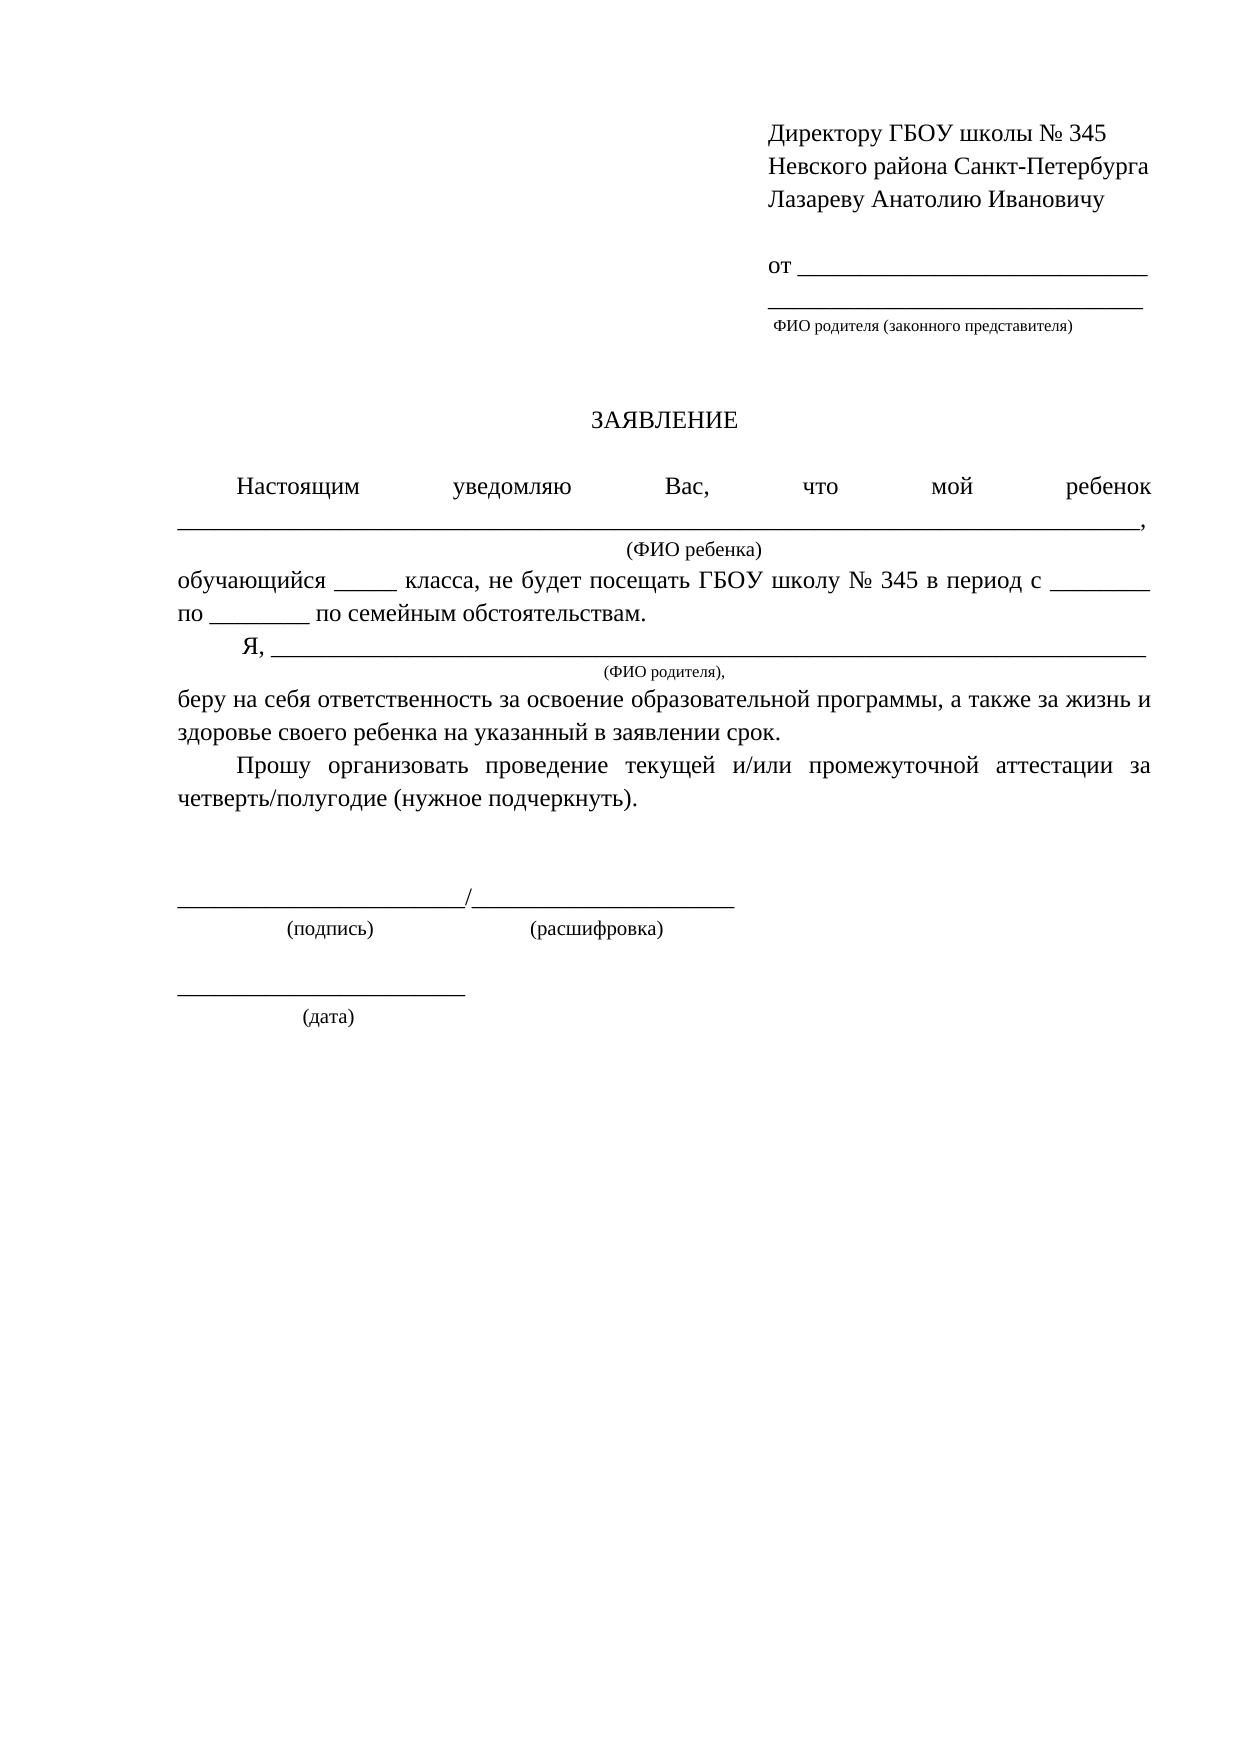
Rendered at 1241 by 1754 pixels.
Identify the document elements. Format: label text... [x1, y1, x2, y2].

text _______________________/_____________________ [177, 882, 1152, 911]
text обучающийся _____ класса, не будет посещать ГБОУ школу № 345 в период с ________ по ________ по семейным обстоятельствам. [177, 565, 1152, 626]
text ФИО родителя (законного представителя) [177, 316, 1152, 335]
text (дата) [177, 1004, 1152, 1028]
text Прошу организовать проведение текущей и/или промежуточной аттестации за четверть/полугодие (нужное подчеркнуть). [177, 750, 1152, 812]
text _______________________ [177, 971, 1152, 999]
text Невского района Санкт-Петербурга [177, 151, 1152, 180]
text Директору ГБОУ школы № 345 [177, 118, 1152, 147]
text беру на себя ответственность за освоение образовательной программы, а также за жизнь и здоровье своего ребенка на указанный в заявлении срок. [177, 684, 1152, 746]
text ______________________________ [177, 283, 1152, 312]
text (ФИО ребенка) [177, 537, 1152, 561]
text (подпись) (расшифровка) [177, 915, 1152, 939]
text ЗАЯВЛЕНИЕ [177, 405, 1152, 434]
text Лазареву Анатолию Ивановичу [177, 184, 1152, 213]
text от ____________________________ [177, 250, 1181, 279]
text Настоящим уведомляю Вас, что мой ребенок _____________________________________________________________________________, [177, 471, 1152, 533]
text Я, ______________________________________________________________________ (ФИО родителя), [177, 631, 1152, 681]
